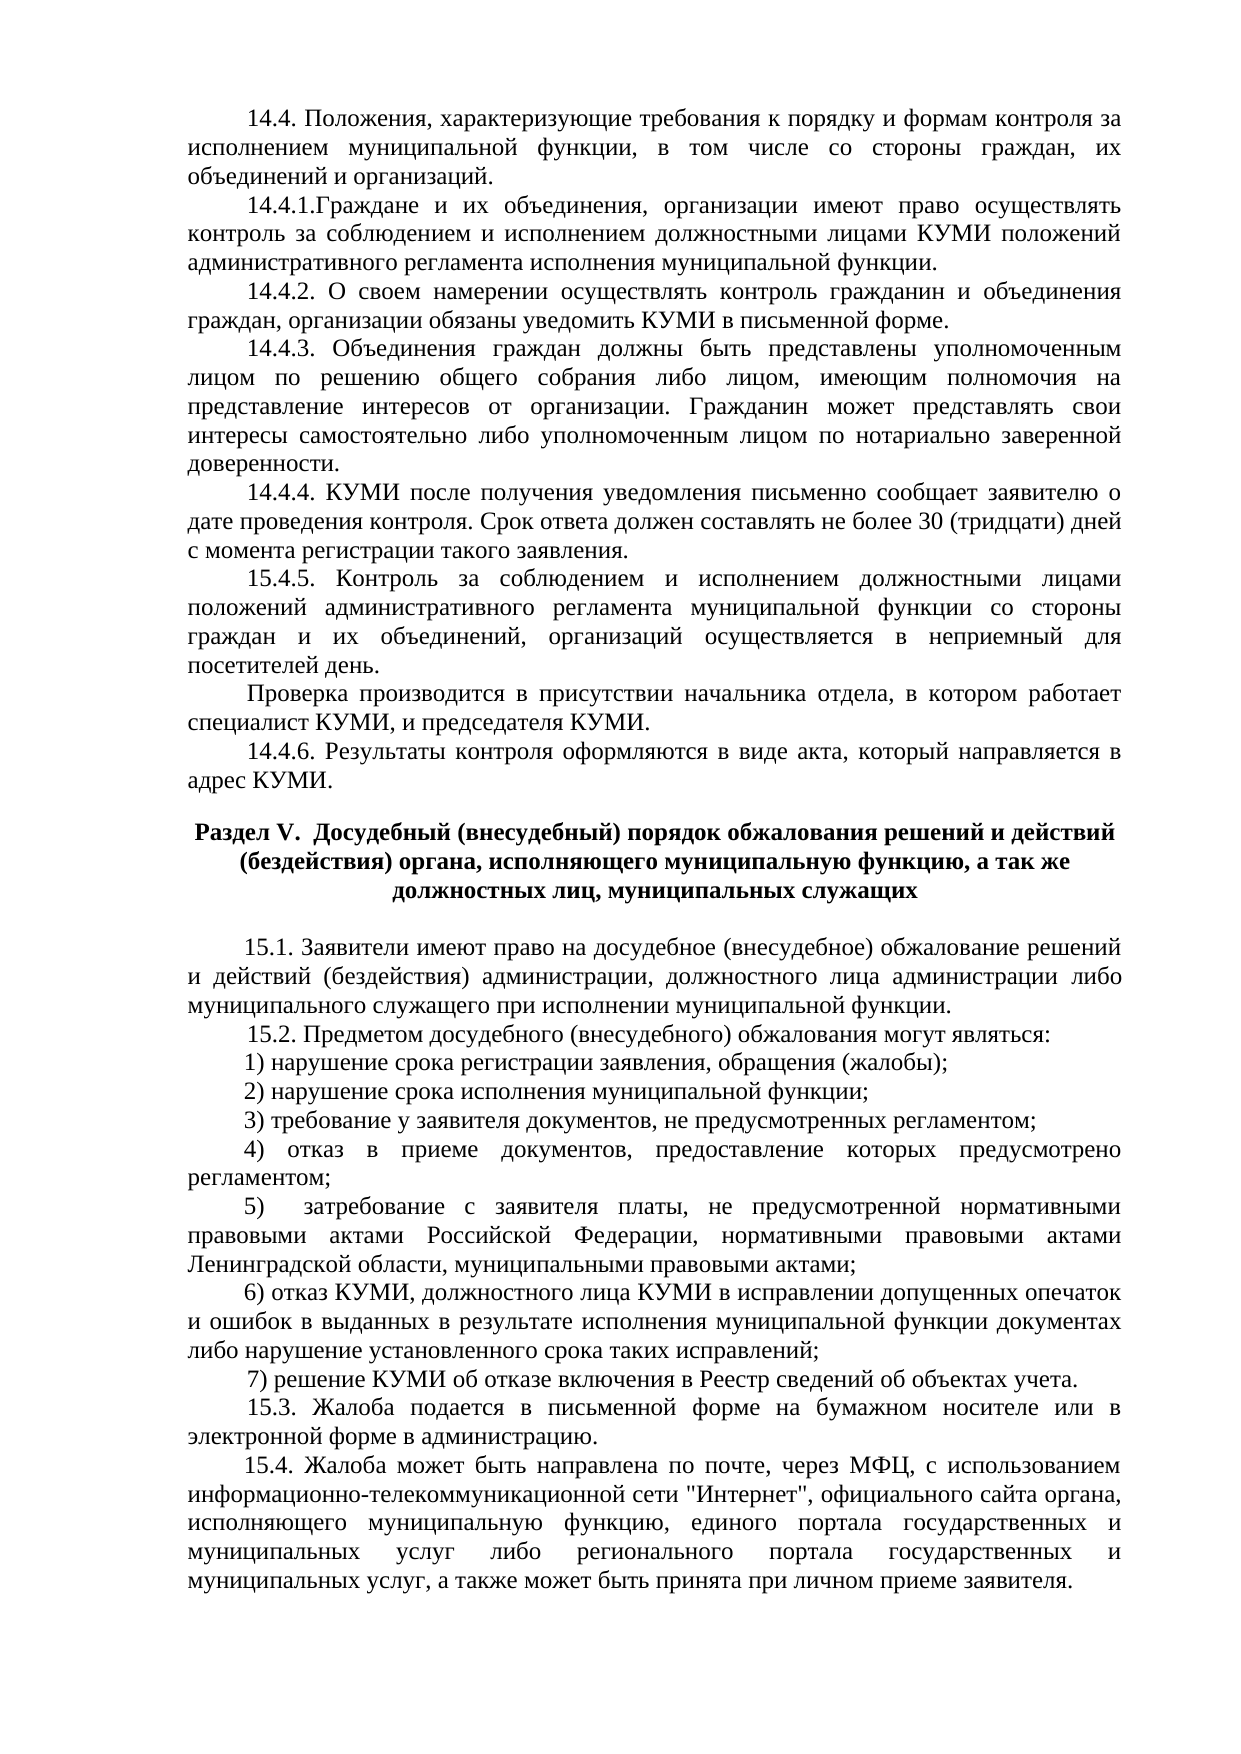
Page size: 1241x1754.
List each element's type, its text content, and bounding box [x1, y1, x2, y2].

text 5) затребование с заявителя платы, не предусмотренной нормативными правовыми актами Российской Федерации, нормативными правовыми актами Ленинградской области, муниципальными правовыми актами; [187, 1191, 1122, 1277]
text 15.1. Заявители имеют право на досудебное (внесудебное) обжалование решений и действий (бездействия) администрации, должностного лица администрации либо муниципального служащего при исполнении муниципальной функции. [187, 932, 1122, 1019]
text 15.4.5. Контроль за соблюдением и исполнением должностными лицами положений административного регламента муниципальной функции со стороны граждан и их объединений, организаций осуществляется в неприемный для посетителей день. [187, 563, 1122, 678]
text Раздел V. Досудебный (внесудебный) порядок обжалования решений и действий (бездействия) органа, исполняющего муниципальную функцию, а так же должностных лиц, муниципальных служащих [187, 817, 1122, 904]
text 6) отказ КУМИ, должностного лица КУМИ в исправлении допущенных опечаток и ошибок в выданных в результате исполнения муниципальной функции документах либо нарушение установленного срока таких исправлений; [187, 1277, 1122, 1364]
text 1) нарушение срока регистрации заявления, обращения (жалобы); [187, 1047, 1122, 1076]
text 15.3. Жалоба подается в письменной форме на бумажном носителе или в электронной форме в администрацию. [187, 1392, 1122, 1450]
text 3) требование у заявителя документов, не предусмотренных регламентом; [187, 1105, 1122, 1134]
text 4) отказ в приеме документов, предоставление которых предусмотрено регламентом; [187, 1134, 1122, 1191]
text 14.4.6. Результаты контроля оформляются в виде акта, который направляется в адрес КУМИ. [187, 736, 1122, 793]
text 14.4.4. КУМИ после получения уведомления письменно сообщает заявителю о дате проведения контроля. Срок ответа должен составлять не более 30 (тридцати) дней с момента регистрации такого заявления. [187, 477, 1122, 563]
text 2) нарушение срока исполнения муниципальной функции; [187, 1076, 1122, 1105]
text 14.4. Положения, характеризующие требования к порядку и формам контроля за исполнением муниципальной функции, в том числе со стороны граждан, их объединений и организаций. [187, 103, 1122, 190]
text 7) решение КУМИ об отказе включения в Реестр сведений об объектах учета. [187, 1364, 1122, 1392]
text 14.4.2. О своем намерении осуществлять контроль гражданин и объединения граждан, организации обязаны уведомить КУМИ в письменной форме. [187, 276, 1122, 333]
text 15.4. Жалоба может быть направлена по почте, через МФЦ, с использованием информационно-телекоммуникационной сети "Интернет", официального сайта органа, исполняющего муниципальную функцию, единого портала государственных и муниципальных услуг либо регионального портала государственных и муниципальных услуг, а также может быть принята при личном приеме заявителя. [187, 1450, 1122, 1594]
text Проверка производится в присутствии начальника отдела, в котором работает специалист КУМИ, и председателя КУМИ. [187, 678, 1122, 736]
text 15.2. Предметом досудебного (внесудебного) обжалования могут являться: [187, 1019, 1122, 1047]
text 14.4.3. Объединения граждан должны быть представлены уполномоченным лицом по решению общего собрания либо лицом, имеющим полномочия на представление интересов от организации. Гражданин может представлять свои интересы самостоятельно либо уполномоченным лицом по нотариально заверенной доверенности. [187, 333, 1122, 477]
text 14.4.1.Граждане и их объединения, организации имеют право осуществлять контроль за соблюдением и исполнением должностными лицами КУМИ положений административного регламента исполнения муниципальной функции. [187, 190, 1122, 276]
